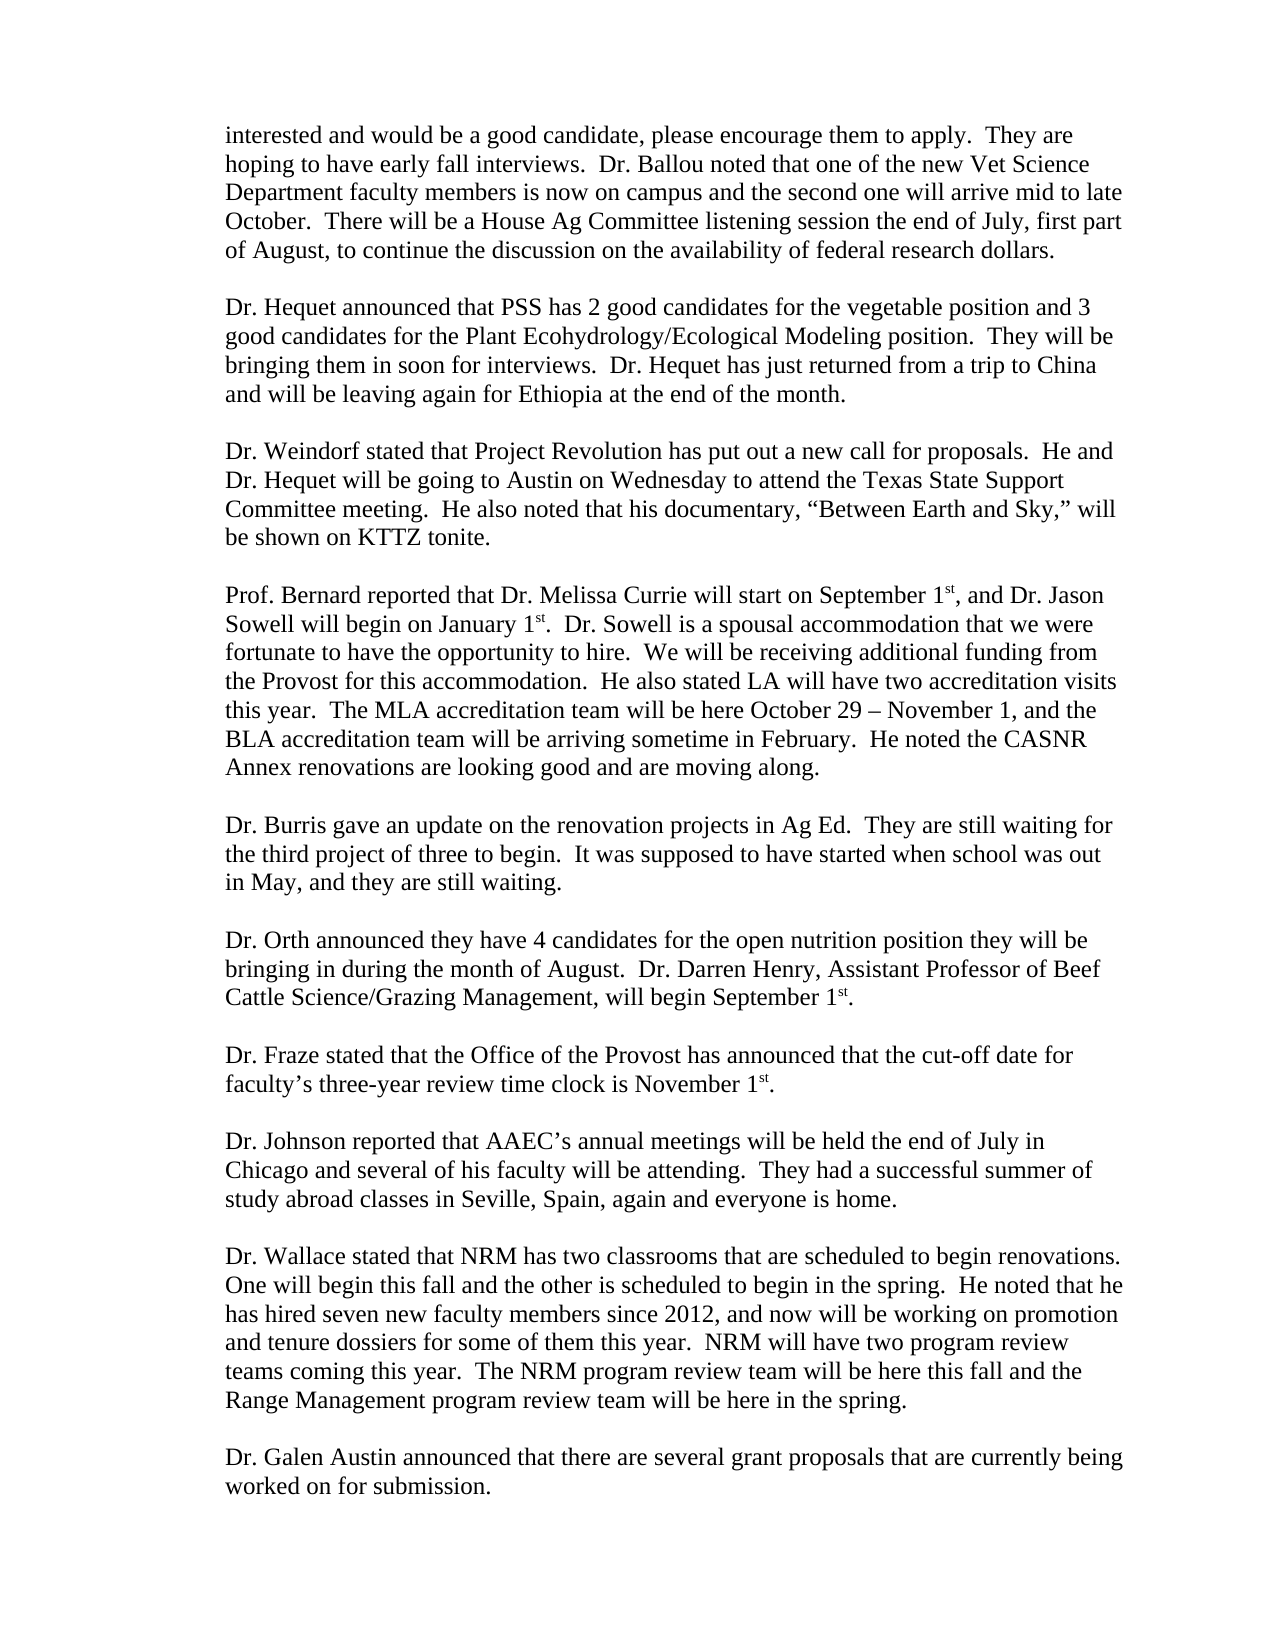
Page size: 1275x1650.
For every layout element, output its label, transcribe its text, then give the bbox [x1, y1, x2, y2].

text Dr. Orth announced they have 4 candidates for the open nutrition position they will be bringing in during the month of August. Dr. Darren Henry, Assistant Professor of Beef Cattle Science/Grazing Management, will begin September 1st. [225, 925, 1125, 1011]
text Dr. Johnson reported that AAEC’s annual meetings will be held the end of July in Chicago and several of his faculty will be attending. They had a successful summer of study abroad classes in Seville, Spain, again and everyone is home. [225, 1126, 1125, 1212]
text Dr. Wallace stated that NRM has two classrooms that are scheduled to begin renovations. One will begin this fall and the other is scheduled to begin in the spring. He noted that he has hired seven new faculty members since 2012, and now will be working on promotion and tenure dossiers for some of them this year. NRM will have two program review teams coming this year. The NRM program review team will be here this fall and the Range Management program review team will be here in the spring. [225, 1241, 1125, 1414]
text Dr. Galen Austin announced that there are several grant proposals that are currently being worked on for submission. [225, 1442, 1125, 1500]
text Dr. Weindorf stated that Project Revolution has put out a new call for proposals. He and Dr. Hequet will be going to Austin on Wednesday to attend the Texas State Support Committee meeting. He also noted that his documentary, “Between Earth and Sky,” will be shown on KTTZ tonite. [225, 436, 1125, 551]
text Prof. Bernard reported that Dr. Melissa Currie will start on September 1st, and Dr. Jason Sowell will begin on January 1st. Dr. Sowell is a spousal accommodation that we were fortunate to have the opportunity to hire. We will be receiving additional funding from the Provost for this accommodation. He also stated LA will have two accreditation visits this year. The MLA accreditation team will be here October 29 – November 1, and the BLA accreditation team will be arriving sometime in February. He noted the CASNR Annex renovations are looking good and are moving along. [225, 580, 1125, 781]
text Dr. Hequet announced that PSS has 2 good candidates for the vegetable position and 3 good candidates for the Plant Ecohydrology/Ecological Modeling position. They will be bringing them in soon for interviews. Dr. Hequet has just returned from a trip to China and will be leaving again for Ethiopia at the end of the month. [225, 292, 1125, 407]
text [225, 120, 1125, 264]
text Dr. Fraze stated that the Office of the Provost has announced that the cut-off date for faculty’s three-year review time clock is November 1st. [225, 1040, 1125, 1097]
text Dr. Burris gave an update on the renovation projects in Ag Ed. They are still waiting for the third project of three to begin. It was supposed to have started when school was out in May, and they are still waiting. [225, 810, 1125, 896]
